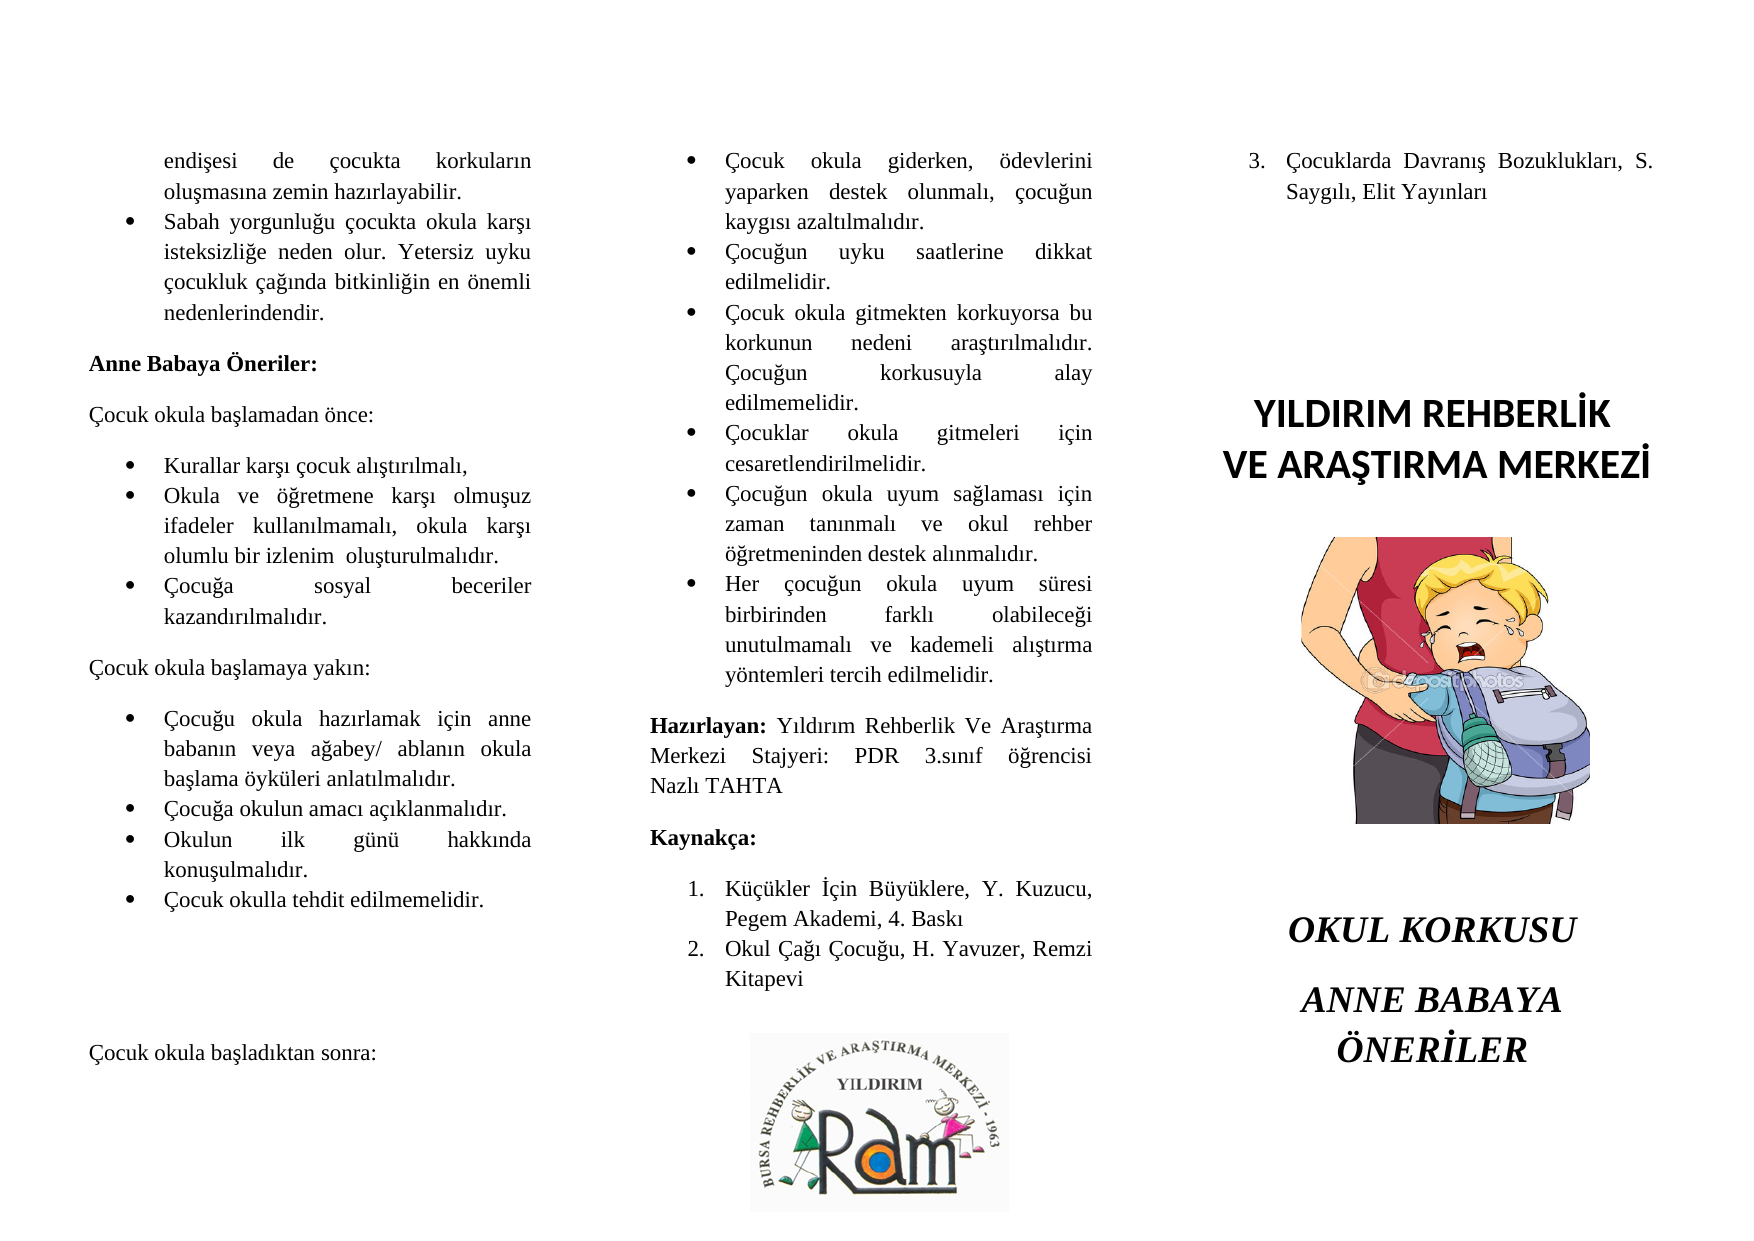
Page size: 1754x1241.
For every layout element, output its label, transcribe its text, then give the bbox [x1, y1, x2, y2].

list Küçükler İçin Büyüklere, Y. Kuzucu, Pegem Akademi, 4. Baskı [687, 875, 1093, 931]
list Her çocuğun okula uyum süresi birbirinden farklı olabileceği unutulmamalı ve kademeli alıştırma yöntemleri tercih edilmelidir. [687, 571, 1093, 687]
list Okula ve öğretmene karşı olmuşuz ifadeler kullanılmamalı, okula karşı olumlu bir izlenim oluşturulmalıdır. [126, 482, 532, 569]
list Kurallar karşı çocuk alıştırılmalı, [126, 452, 532, 478]
list Çocuk okula gitmekten korkuyorsa bu korkunun nedeni araştırılmalıdır. Çocuğun korkusuyla alay edilmemelidir. [687, 299, 1093, 416]
list Çocuklar okula gitmeleri için cesaretlendirilmelidir. [687, 419, 1093, 476]
text OKUL KORKUSU [1211, 907, 1654, 951]
list Çocuğun okula uyum sağlaması için zaman tanınmalı ve okul rehber öğretmeninden destek alınmalıdır. [687, 480, 1093, 567]
text VE ARAŞTIRMA MERKEZİ [1211, 438, 1654, 488]
list Çocuklarda Davranış Bozuklukları, S. Saygılı, Elit Yayınları [1248, 148, 1654, 204]
picture [749, 1033, 1022, 1215]
text YILDIRIM REHBERLİK [1211, 387, 1654, 438]
list Çocuğa okulun amacı açıklanmalıdır. [126, 796, 532, 822]
text Kaynakça: [650, 824, 1093, 850]
text Çocuk okula başlamadan önce: [89, 401, 532, 427]
text ANNE BABAYA ÖNERİLER [1211, 978, 1654, 1071]
picture [1299, 537, 1590, 822]
list Çocuğu okula hazırlamak için anne babanın veya ağabey/ ablanın okula başlama öyküleri anlatılmalıdır. [126, 705, 532, 792]
text Hazırlayan: Yıldırım Rehberlik Ve Araştırma Merkezi Stajyeri: PDR 3.sınıf öğrencisi Nazlı TAHTA [650, 712, 1093, 799]
list Çocuk okulla tehdit edilmemelidir. [126, 886, 532, 912]
list Çocuk okula giderken, ödevlerini yaparken destek olunmalı, çocuğun kaygısı azaltılmalıdır. [687, 148, 1093, 234]
text Çocuk okula başladıktan sonra: [89, 1039, 532, 1066]
text Çocuk okula başlamaya yakın: [89, 654, 532, 680]
text Anne Babaya Öneriler: [89, 350, 532, 376]
list Sabah yorgunluğu çocukta okula karşı isteksizliğe neden olur. Yetersiz uyku çocukluk çağında bitkinliğin en önemli nedenlerindendir. [126, 208, 532, 325]
list Okul Çağı Çocuğu, H. Yavuzer, Remzi Kitapevi [687, 935, 1093, 992]
list Okulun ilk günü hakkında konuşulmalıdır. [126, 826, 532, 882]
list Çocuğun uyku saatlerine dikkat edilmelidir. [687, 238, 1093, 295]
list Çocuğa sosyal beceriler kazandırılmalıdır. [126, 573, 532, 629]
